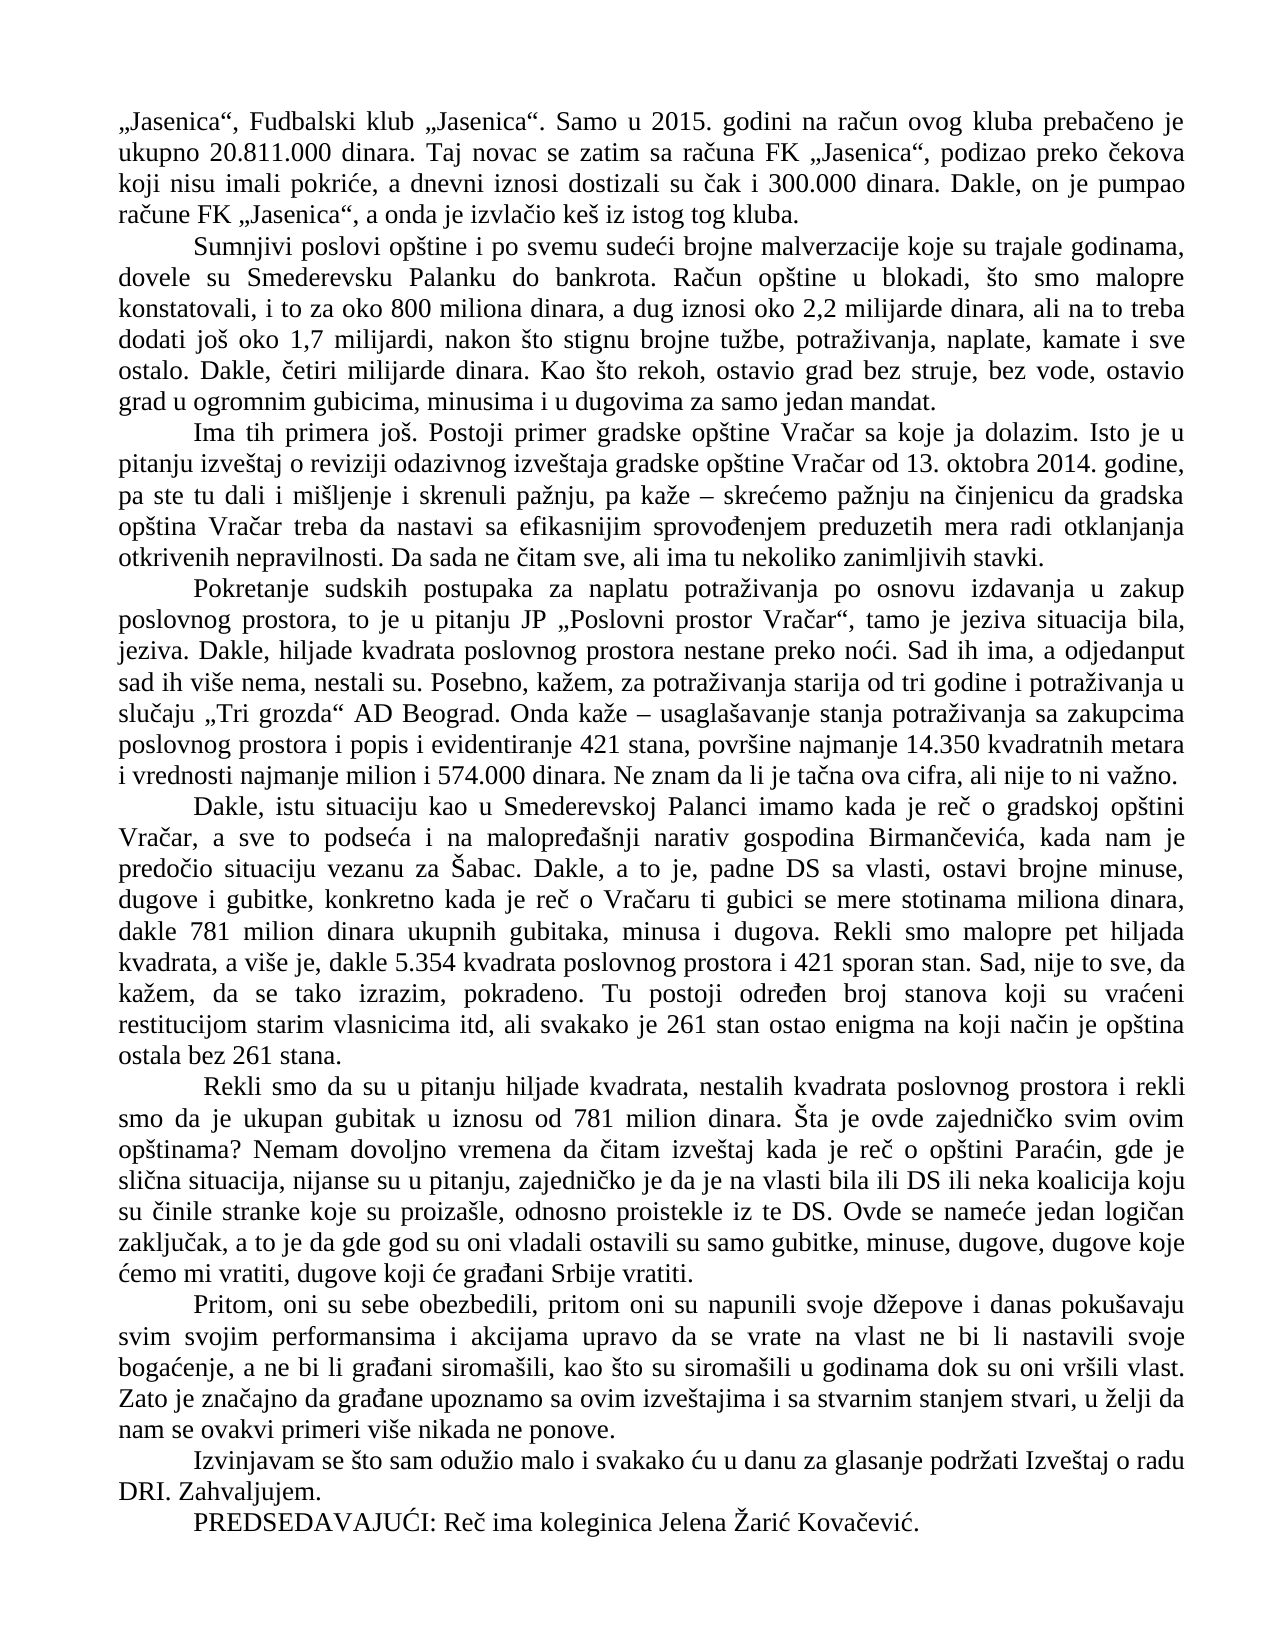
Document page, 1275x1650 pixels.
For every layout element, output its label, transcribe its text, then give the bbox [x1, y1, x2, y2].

text Pokretanje sudskih postupaka za naplatu potraživanja po osnovu izdavanja u zakup poslovnog prostora, to je u pitanju JP „Poslovni prostor Vračar“, tamo je jeziva situacija bila, jeziva. Dakle, hiljade kvadrata poslovnog prostora nestane preko noći. Sad ih ima, a odjedanput sad ih više nema, nestali su. Posebno, kažem, za potraživanja starija od tri godine i potraživanja u slučaju „Tri grozda“ AD Beograd. Onda kaže – usaglašavanje stanja potraživanja sa zakupcima poslovnog prostora i popis i evidentiranje 421 stana, površine najmanje 14.350 kvadratnih metara i vrednosti najmanje milion i 574.000 dinara. Ne znam da li je tačna ova cifra, ali nije to ni važno. [118, 572, 1186, 790]
text Sumnjivi poslovi opštine i po svemu sudeći brojne malverzacije koje su trajale godinama, dovele su Smederevsku Palanku do bankrota. Račun opštine u blokadi, što smo malopre konstatovali, i to za oko 800 miliona dinara, a dug iznosi oko 2,2 milijarde dinara, ali na to treba dodati još oko 1,7 milijardi, nakon što stignu brojne tužbe, potraživanja, naplate, kamate i sve ostalo. Dakle, četiri milijarde dinara. Kao što rekoh, ostavio grad bez struje, bez vode, ostavio grad u ogromnim gubicima, minusima i u dugovima za samo jedan mandat. [118, 229, 1186, 416]
text Rekli smo da su u pitanju hiljade kvadrata, nestalih kvadrata poslovnog prostora i rekli smo da je ukupan gubitak u iznosu od 781 milion dinara. Šta je ovde zajedničko svim ovim opštinama? Nemam dovoljno vremena da čitam izveštaj kada je reč o opštini Paraćin, gde je slična situacija, nijanse su u pitanju, zajedničko je da je na vlasti bila ili DS ili neka koalicija koju su činile stranke koje su proizašle, odnosno proistekle iz te DS. Ovde se nameće jedan logičan zaključak, a to je da gde god su oni vladali ostavili su samo gubitke, minuse, dugove, dugove koje ćemo mi vratiti, dugove koji će građani Srbije vratiti. [118, 1071, 1186, 1288]
text PREDSEDAVAJUĆI: Reč ima koleginica Jelena Žarić Kovačević. [118, 1507, 1186, 1538]
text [118, 105, 1186, 229]
text Ima tih primera još. Postoji primer gradske opštine Vračar sa koje ja dolazim. Isto je u pitanju izveštaj o reviziji odazivnog izveštaja gradske opštine Vračar od 13. oktobra 2014. godine, pa ste tu dali i mišljenje i skrenuli pažnju, pa kaže – skrećemo pažnju na činjenicu da gradska opština Vračar treba da nastavi sa efikasnijim sprovođenjem preduzetih mera radi otklanjanja otkrivenih nepravilnosti. Da sada ne čitam sve, ali ima tu nekoliko zanimljivih stavki. [118, 416, 1186, 572]
text Izvinjavam se što sam odužio malo i svakako ću u danu za glasanje podržati Izveštaj o radu DRI. Zahvaljujem. [118, 1444, 1186, 1507]
text Dakle, istu situaciju kao u Smederevskoj Palanci imamo kada je reč o gradskoj opštini Vračar, a sve to podseća i na malopređašnji narativ gospodina Birmančevića, kada nam je predočio situaciju vezanu za Šabac. Dakle, a to je, padne DS sa vlasti, ostavi brojne minuse, dugove i gubitke, konkretno kada je reč o Vračaru ti gubici se mere stotinama miliona dinara, dakle 781 milion dinara ukupnih gubitaka, minusa i dugova. Rekli smo malopre pet hiljada kvadrata, a više je, dakle 5.354 kvadrata poslovnog prostora i 421 sporan stan. Sad, nije to sve, da kažem, da se tako izrazim, pokradeno. Tu postoji određen broj stanova koji su vraćeni restitucijom starim vlasnicima itd, ali svakako je 261 stan ostao enigma na koji način je opština ostala bez 261 stana. [118, 790, 1186, 1071]
text Pritom, oni su sebe obezbedili, pritom oni su napunili svoje džepove i danas pokušavaju svim svojim performansima i akcijama upravo da se vrate na vlast ne bi li nastavili svoje bogaćenje, a ne bi li građani siromašili, kao što su siromašili u godinama dok su oni vršili vlast. Zato je značajno da građane upoznamo sa ovim izveštajima i sa stvarnim stanjem stvari, u želji da nam se ovakvi primeri više nikada ne ponove. [118, 1288, 1186, 1444]
